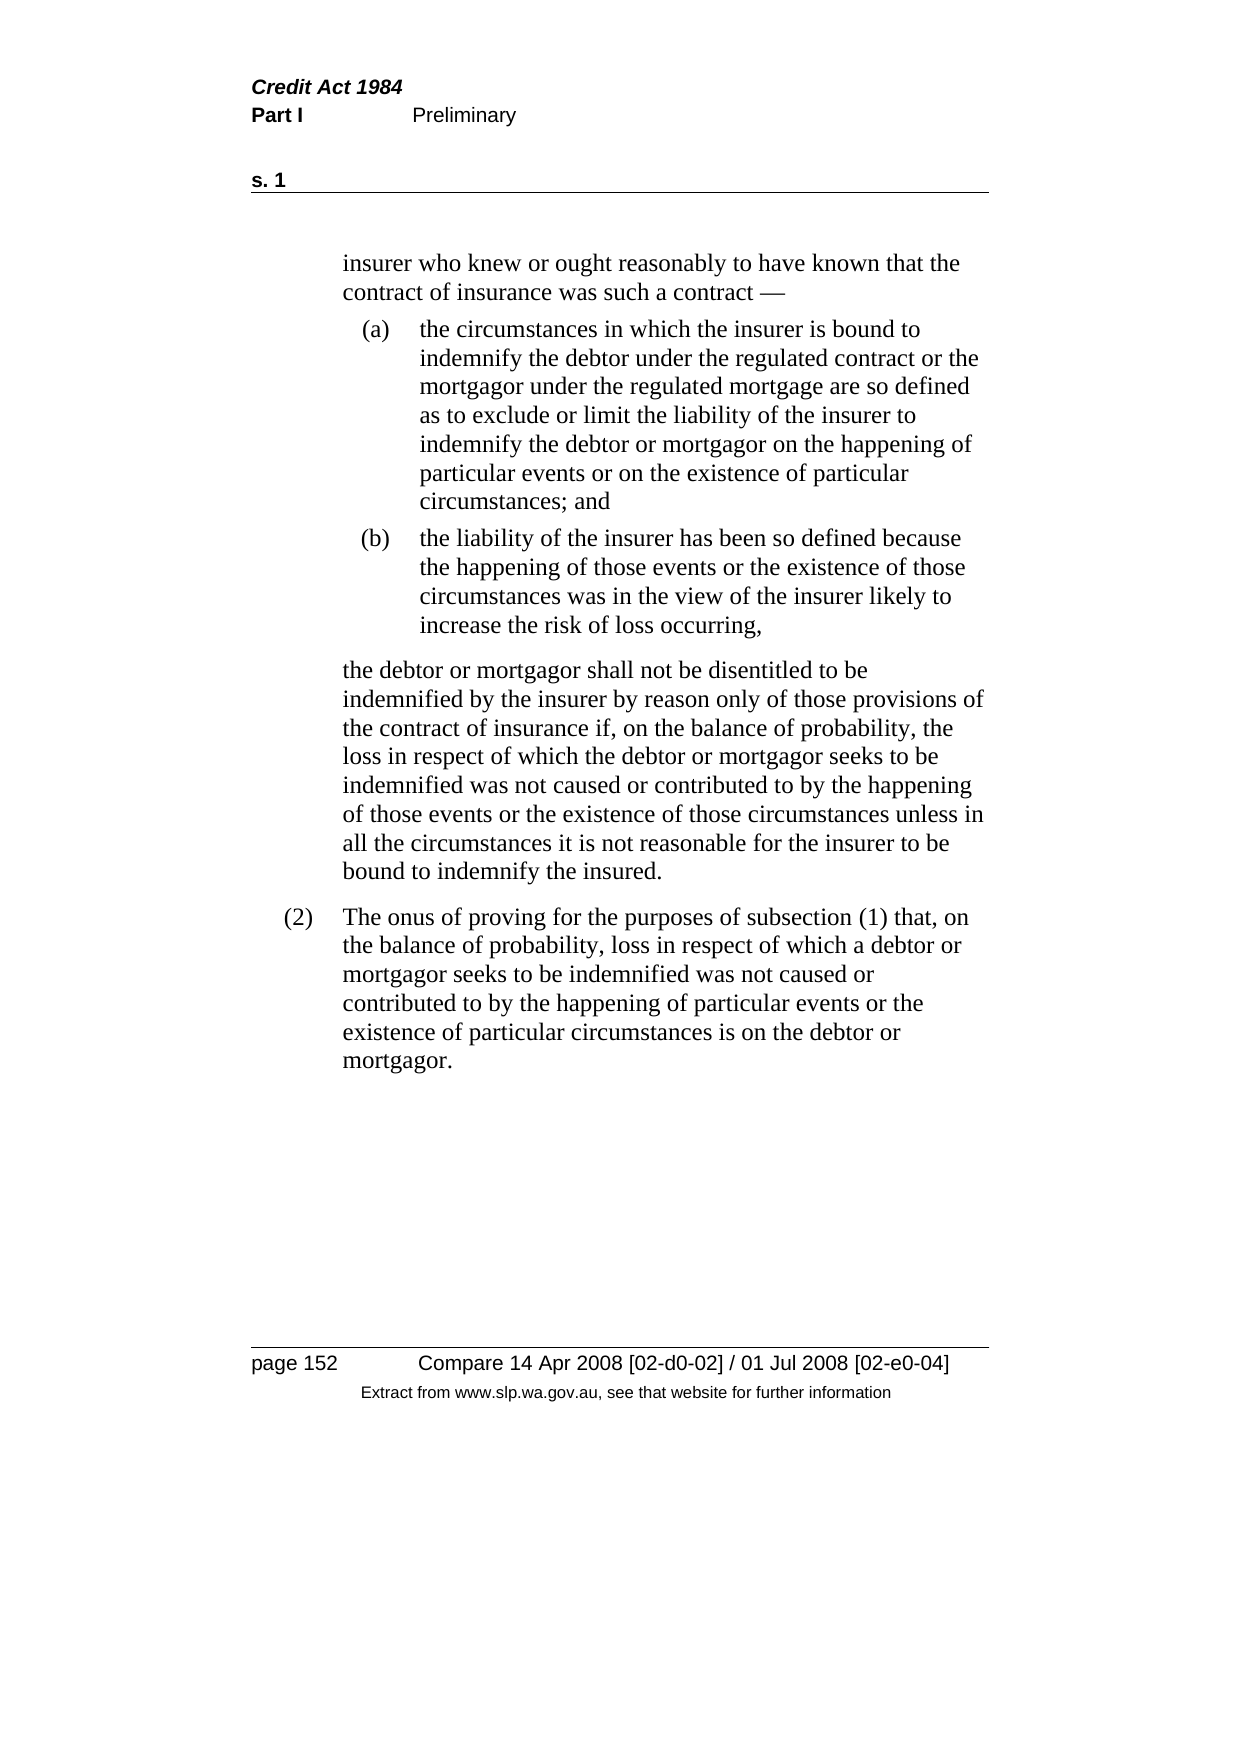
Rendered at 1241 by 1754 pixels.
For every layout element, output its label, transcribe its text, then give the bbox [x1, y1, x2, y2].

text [251, 248, 989, 306]
text (2) The onus of proving for the purposes of subsection (1) that, on the balance of probability, loss in respect of which a debtor or mortgagor seeks to be indemnified was not caused or contributed to by the happening of particular events or the existence of particular circumstances is on the debtor or mortgagor. [251, 902, 989, 1074]
text the debtor or mortgagor shall not be disentitled to be indemnified by the insurer by reason only of those provisions of the contract of insurance if, on the balance of probability, the loss in respect of which the debtor or mortgagor seeks to be indemnified was not caused or contributed to by the happening of those events or the existence of those circumstances unless in all the circumstances it is not reasonable for the insurer to be bound to indemnify the insured. [251, 655, 989, 885]
text (b) the liability of the insurer has been so defined because the happening of those events or the existence of those circumstances was in the view of the insurer likely to increase the risk of loss occurring, [251, 523, 989, 638]
text (a) the circumstances in which the insurer is bound to indemnify the debtor under the regulated contract or the mortgagor under the regulated mortgage are so defined as to exclude or limit the liability of the insurer to indemnify the debtor or mortgagor on the happening of particular events or on the existence of particular circumstances; and [251, 314, 989, 515]
